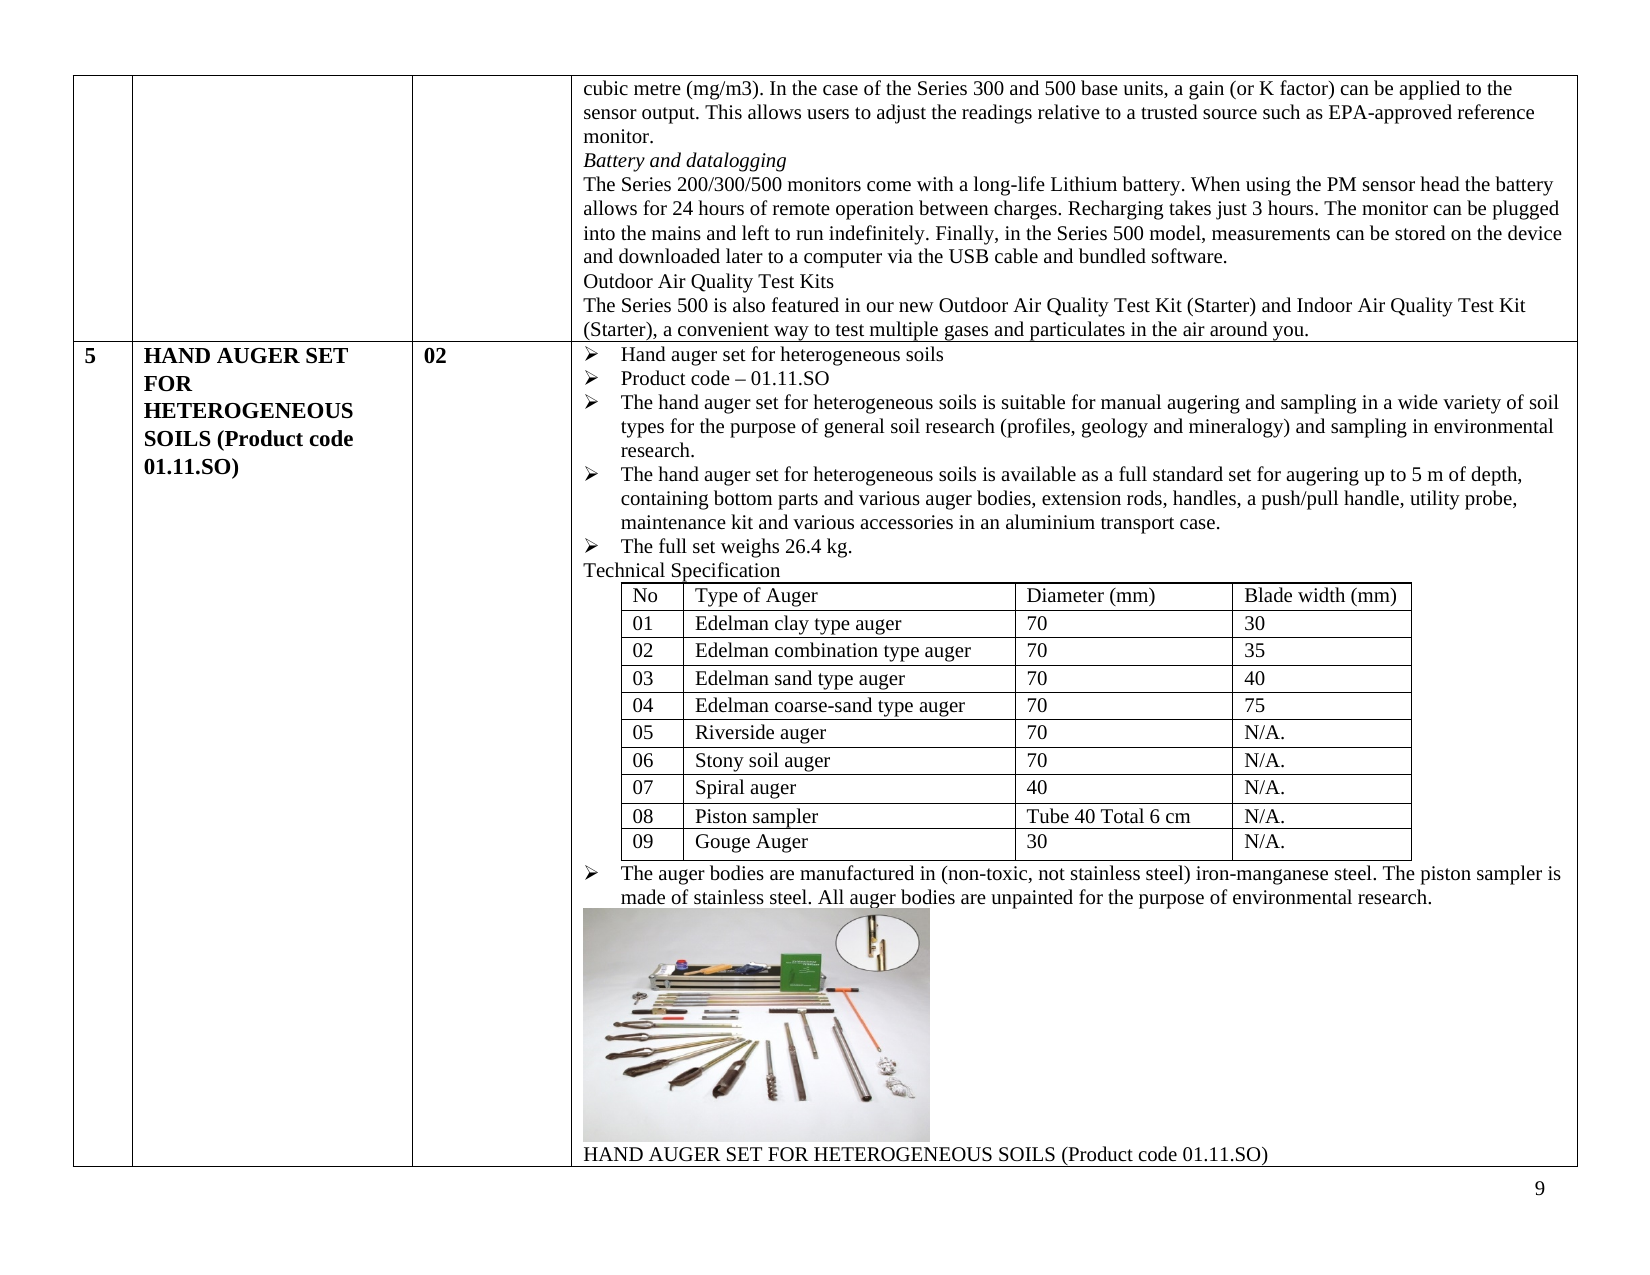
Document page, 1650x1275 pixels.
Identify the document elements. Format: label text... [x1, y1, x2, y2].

table_cell 4 [74, 76, 132, 341]
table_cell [133, 76, 412, 341]
table_cell Hand auger set for heterogeneous soils Product code – 01.11.SO The hand auger set for heterogeneous soils is suitable for manual augering and sampling in a wide variety of soil types for the purpose of general soil research (profiles, geology and mineralogy) and sampling in environmental research. The hand auger set for heterogeneous soils is available as a full standard set for augering up to 5 m of depth, containing bottom parts and various auger bodies, extension rods, handles, a push/pull handle, utility probe, maintenance kit and various accessories in an aluminium transport case. The full set weighs 26.4 kg. Technical Specification The auger bodies are manufactured in (non-toxic, not stainless steel) iron-manganese steel. The piston sampler is made of stainless steel. All auger bodies are unpainted for the purpose of environmental research. HAND AUGER SET FOR HETEROGENEOUS SOILS (Product code 01.11.SO) [572, 342, 1577, 1166]
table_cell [572, 76, 1577, 341]
table_cell 5 [74, 342, 132, 1166]
picture [583, 908, 930, 1142]
table_cell HAND AUGER SET FOR HETEROGENEOUS SOILS (Product code 01.11.SO) [133, 342, 412, 1166]
table_cell 2 [413, 76, 571, 341]
table_cell 02 [413, 342, 571, 1166]
